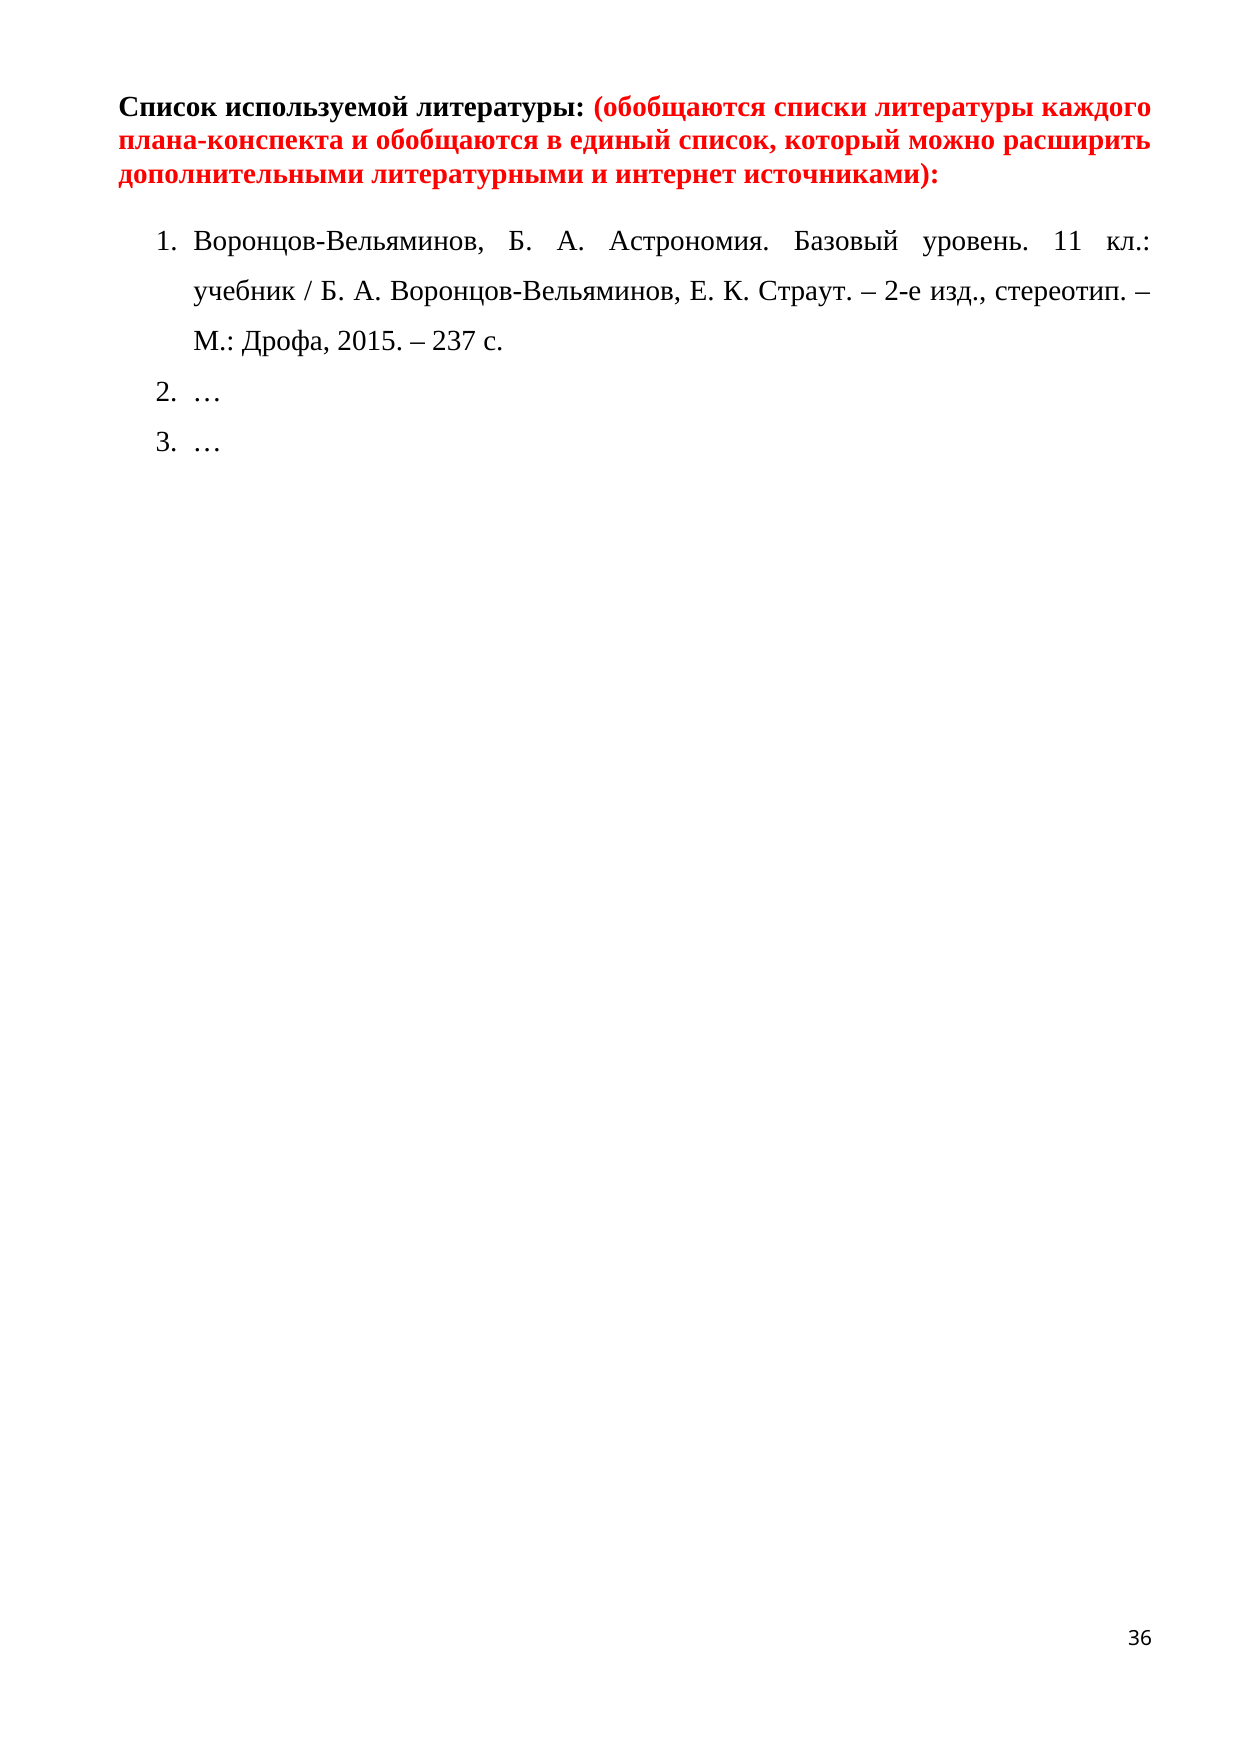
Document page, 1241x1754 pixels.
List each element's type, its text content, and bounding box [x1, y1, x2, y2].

list … [155, 424, 1152, 458]
list Воронцов-Вельяминов, Б. А. Астрономия. Базовый уровень. 11 кл.: учебник / Б. А. Воронцов-Вельяминов, Е. К. Страут. – 2-е изд., стереотип. – М.: Дрофа, 2015. – 237 с. [156, 223, 1152, 357]
list … [155, 374, 1152, 407]
text Список используемой литературы: (обобщаются списки литературы каждого плана-конспекта и обобщаются в единый список, который можно расширить дополнительными литературными и интернет источниками): [118, 89, 1152, 189]
